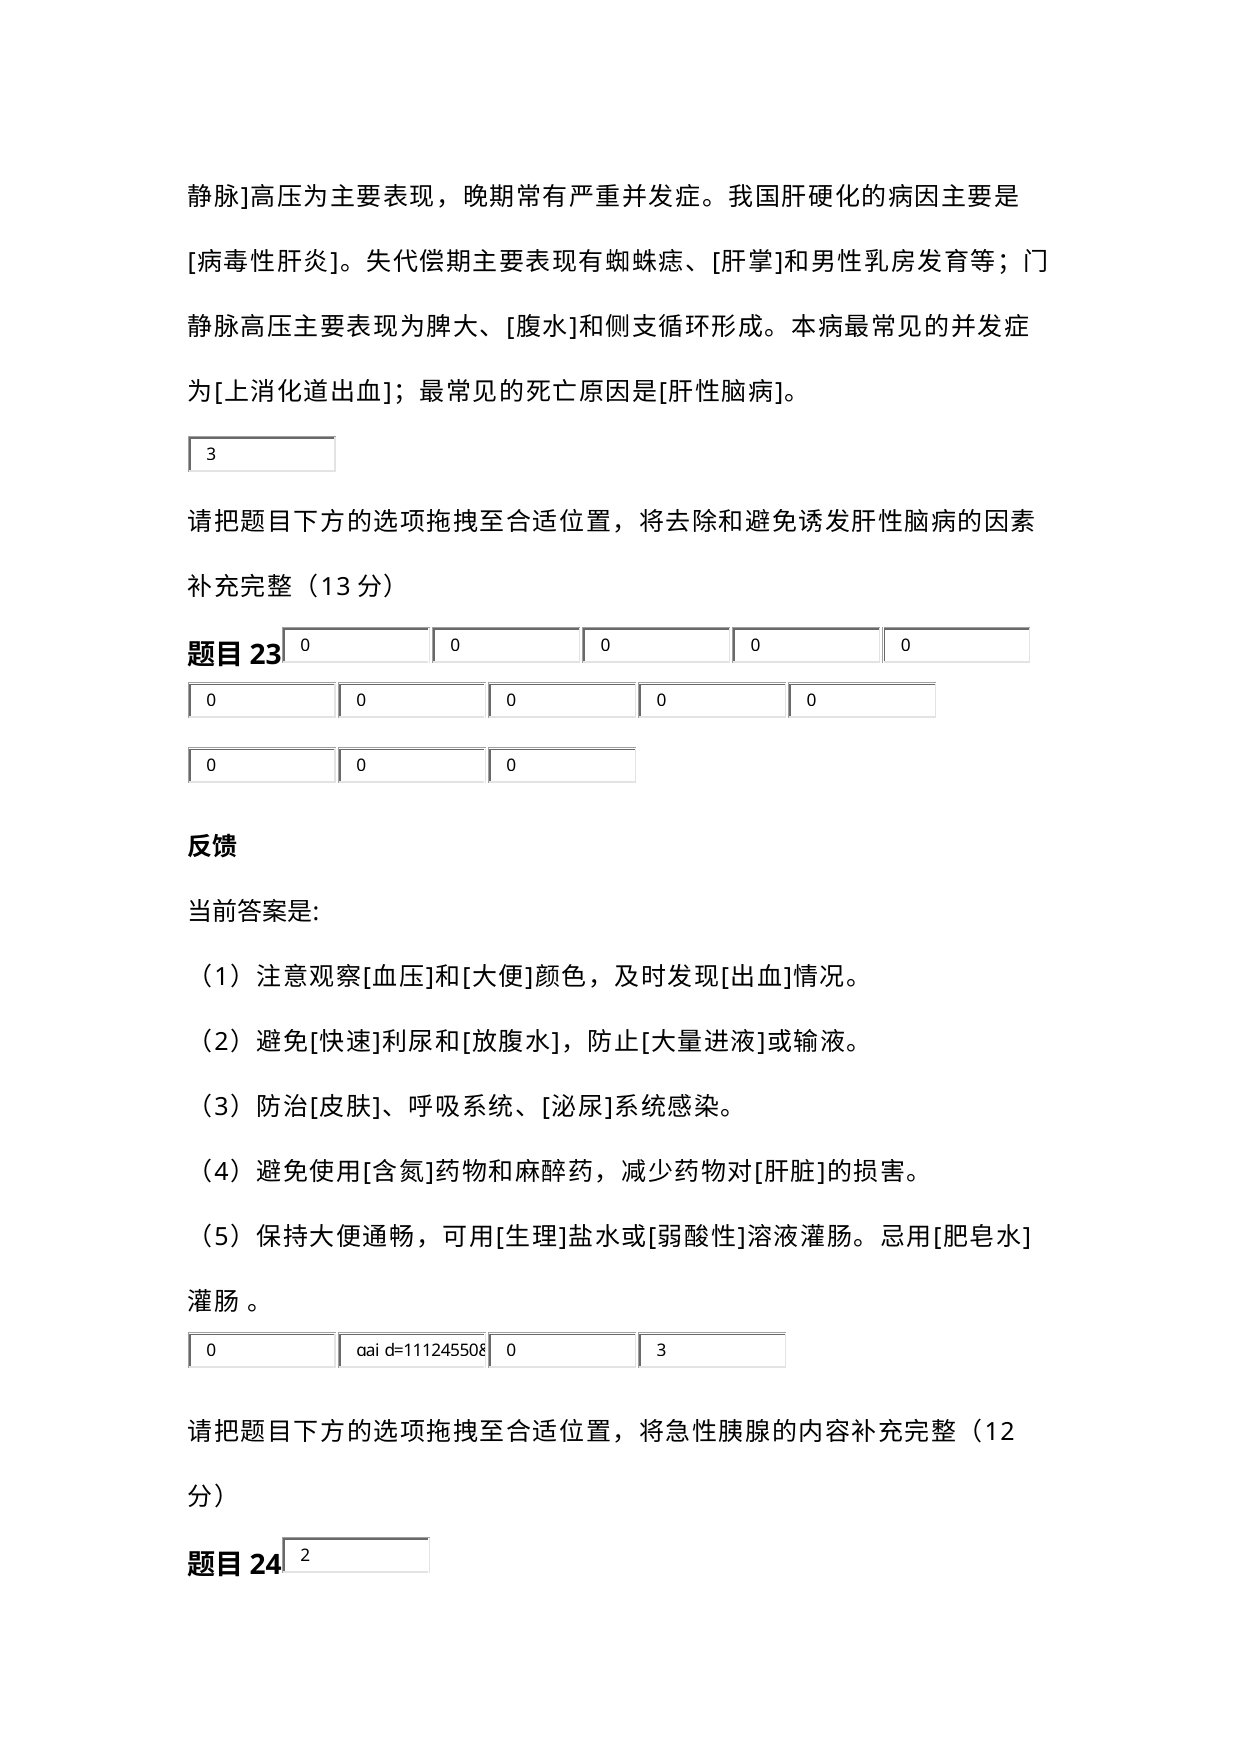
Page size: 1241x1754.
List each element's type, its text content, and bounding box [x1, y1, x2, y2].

subtitle 题目24 [187, 1527, 1053, 1592]
text （2）避免[快速]利尿和[放腹水]，防止[大量进液]或输液。 [187, 1007, 1053, 1072]
text （1）注意观察[血压]和[大便]颜色，及时发现[出血]情况。 [187, 942, 1053, 1007]
text （3）防治[皮肤]、呼吸系统、[泌尿]系统感染。 [187, 1072, 1053, 1137]
text （5）保持大便通畅，可用[生理]盐水或[弱酸性]溶液灌肠。忌用[肥皂水]灌肠 。 [187, 1202, 1053, 1332]
subtitle 反馈 [187, 812, 1053, 877]
text 当前答案是: [187, 877, 1053, 942]
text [187, 162, 1053, 422]
subtitle 题目23 [187, 617, 1053, 812]
text （4）避免使用[含氮]药物和麻醉药，减少药物对[肝脏]的损害。 [187, 1137, 1053, 1202]
text 请把题目下方的选项拖拽至合适位置，将去除和避免诱发肝性脑病的因素补充完整（13分） [187, 487, 1053, 617]
text 请把题目下方的选项拖拽至合适位置，将急性胰腺的内容补充完整（12分） [187, 1397, 1053, 1527]
